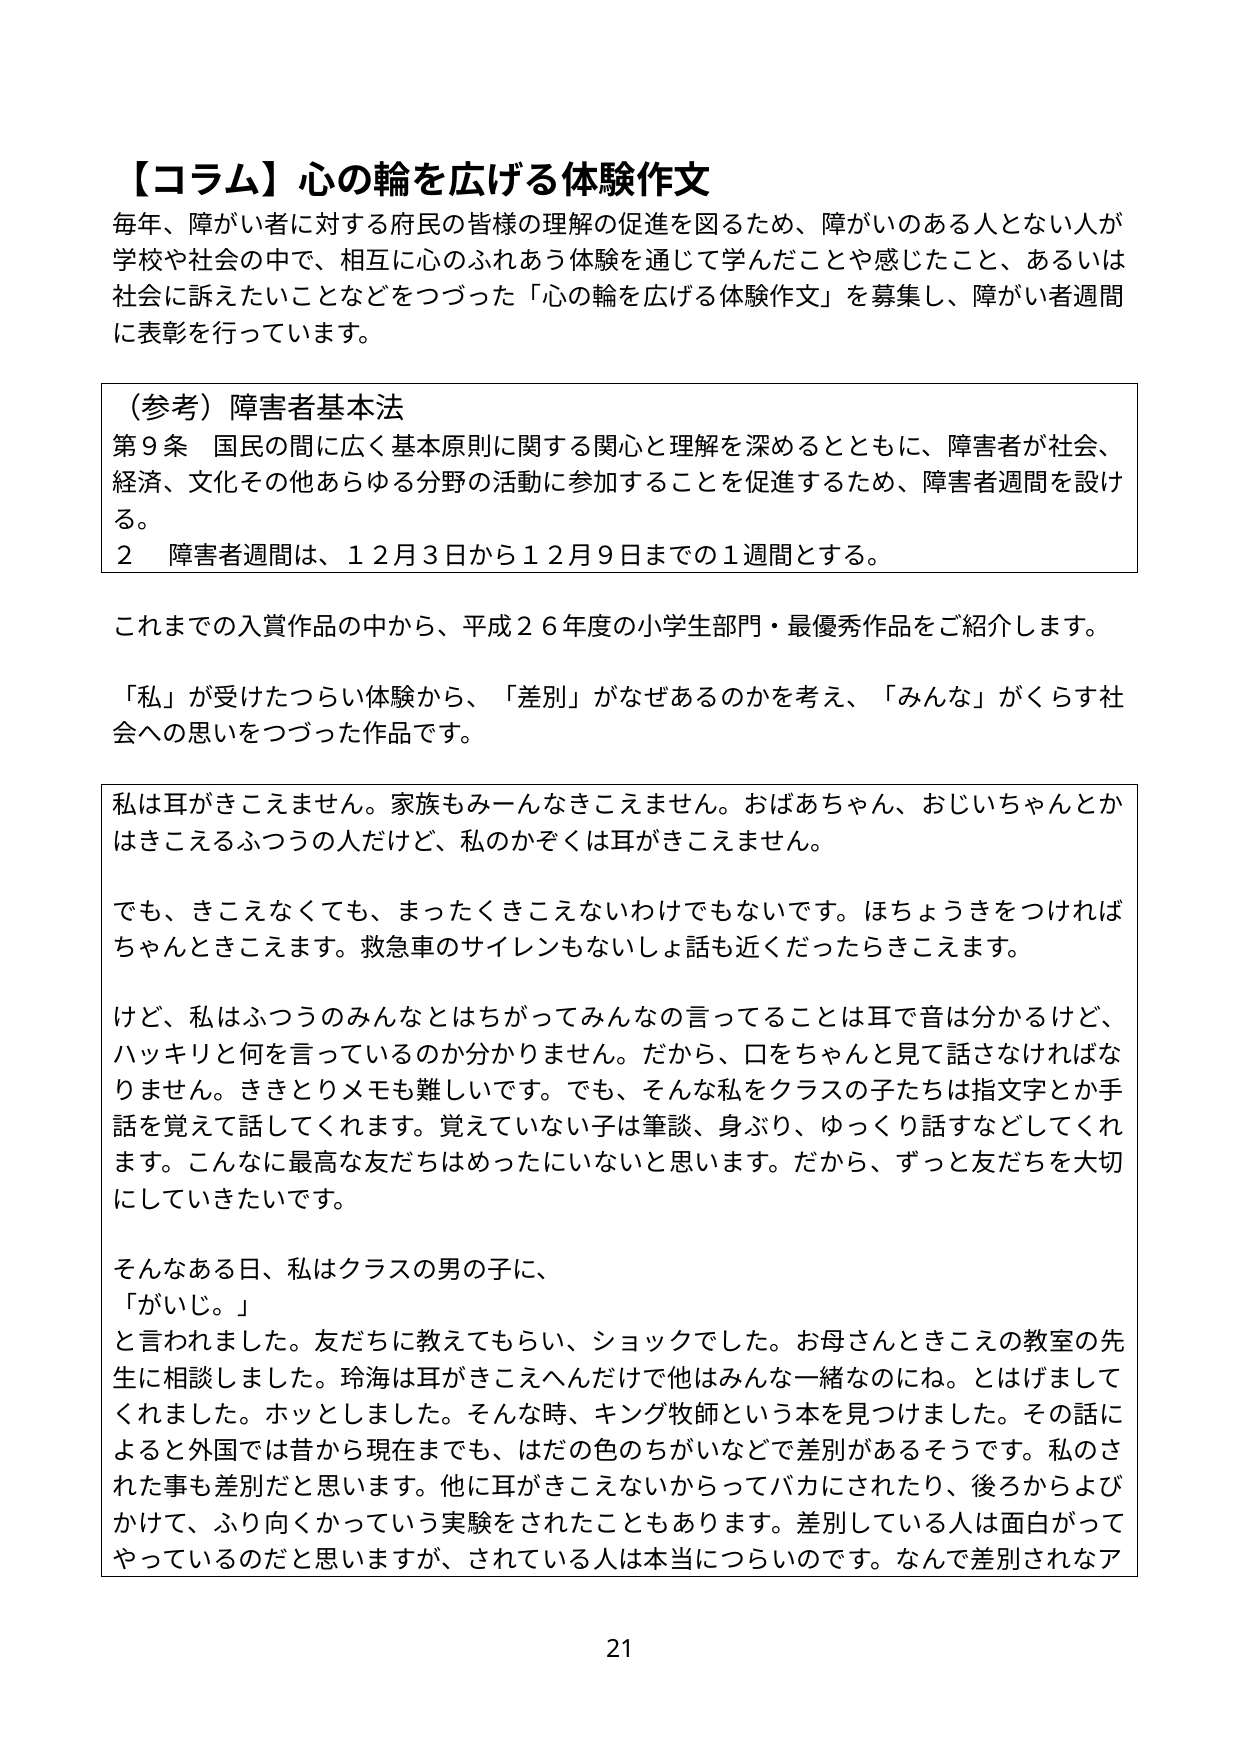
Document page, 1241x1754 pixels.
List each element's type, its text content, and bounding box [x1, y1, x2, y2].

text これまでの入賞作品の中から、平成２６年度の小学生部門・最優秀作品をご紹介します。 [112, 607, 1128, 643]
table_header （参考）障害者基本法 第９条 国民の間に広く基本原則に関する関心と理解を深めるとともに、障害者が社会、経済、文化その他あらゆる分野の活動に参加することを促進するため、障害者週間を設ける。 ２ 障害者週間は、１２月３日から１２月９日までの１週間とする。 [102, 384, 1137, 572]
text 「私」が受けたつらい体験から、「差別」がなぜあるのかを考え、「みんな」がくらす社会への思いをつづった作品です。 [112, 677, 1128, 749]
text 毎年、障がい者に対する府民の皆様の理解の促進を図るため、障がいのある人とない人が、学校や社会の中で、相互に心のふれあう体験を通じて学んだことや感じたこと、あるいは社会に訴えたいことなどをつづった「心の輪を広げる体験作文」を募集し、障がい者週間に表彰を行っています。 [112, 204, 1128, 349]
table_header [102, 785, 1137, 1576]
text 【コラム】心の輪を広げる体験作文 [112, 150, 1128, 204]
